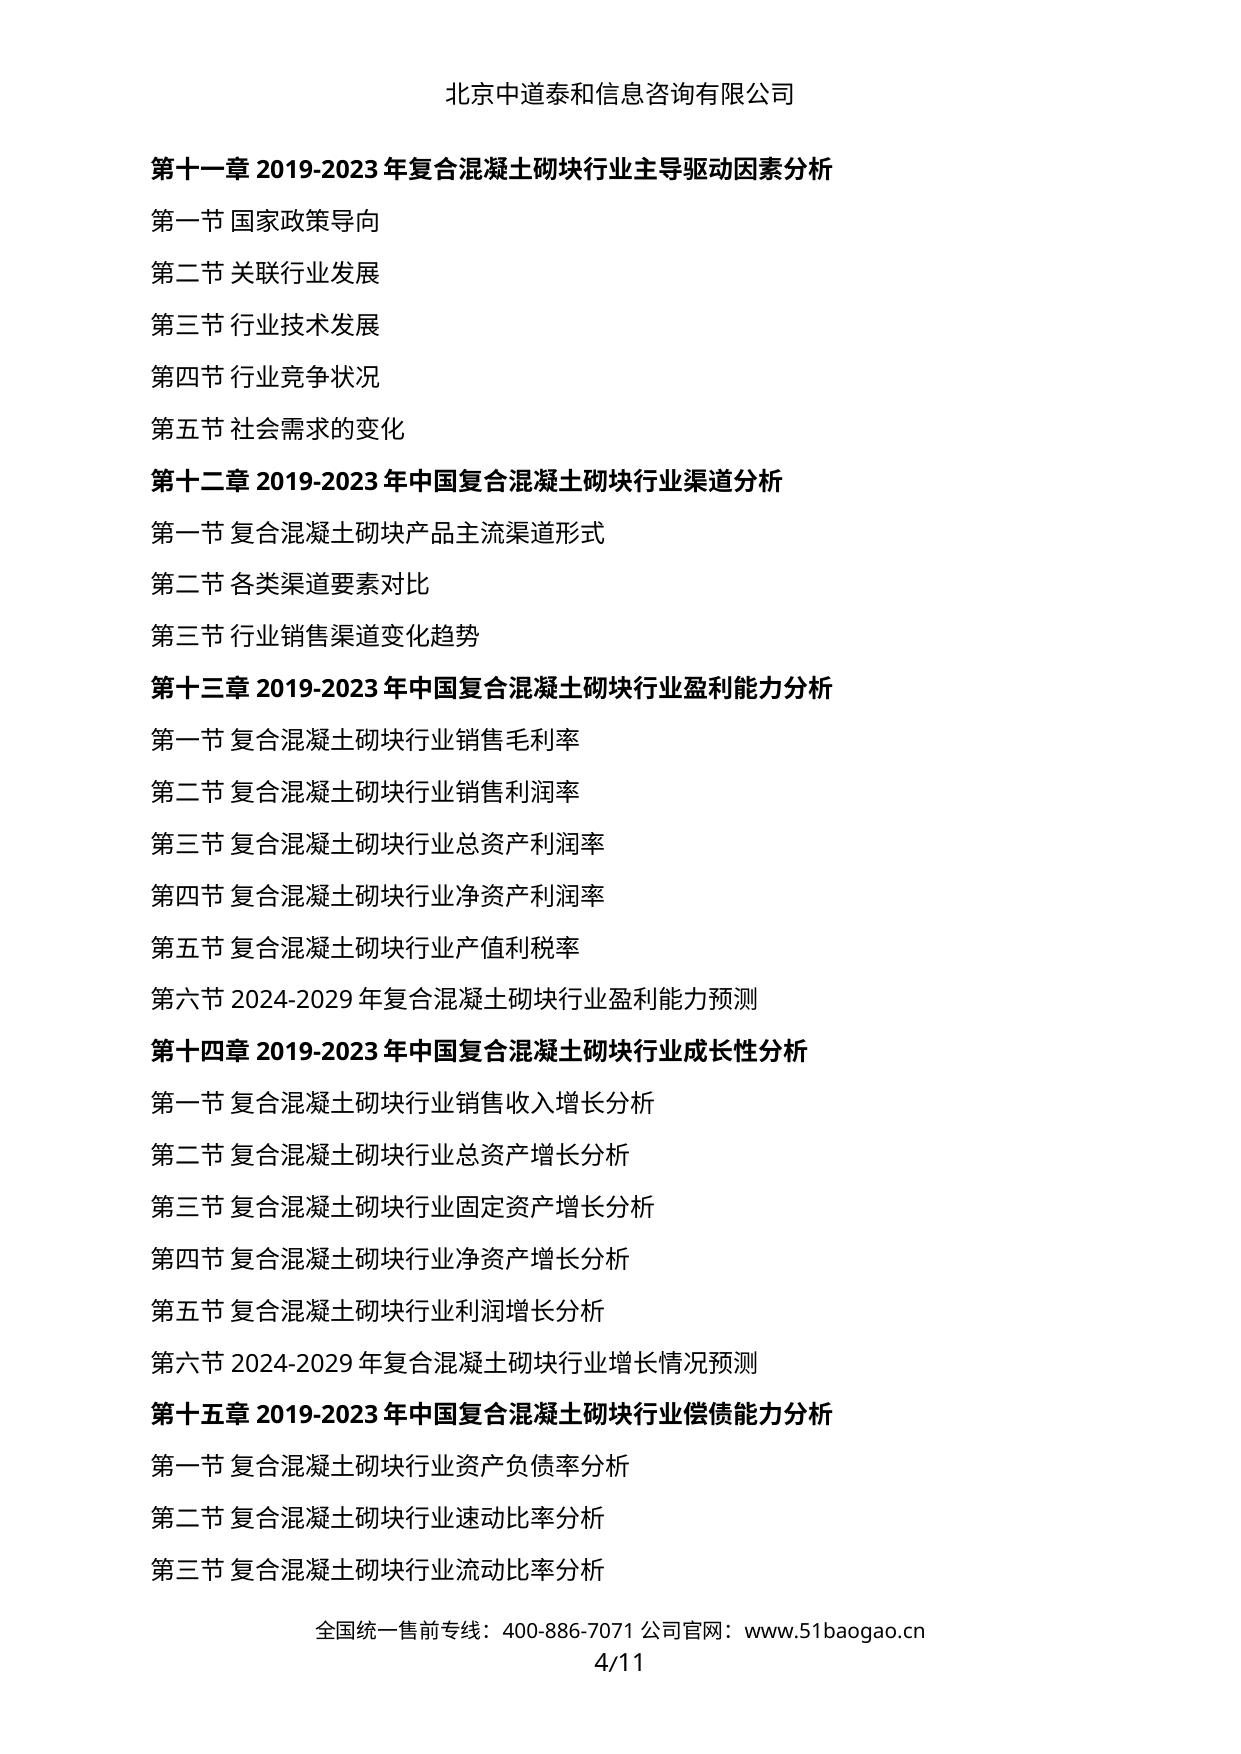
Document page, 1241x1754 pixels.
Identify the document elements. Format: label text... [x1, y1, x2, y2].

text 第四节 复合混凝土砌块行业净资产增长分析 [150, 1239, 1090, 1276]
text 第三节 行业销售渠道变化趋势 [150, 617, 1090, 653]
text 第二节 各类渠道要素对比 [150, 565, 1090, 601]
text 第一节 复合混凝土砌块行业资产负债率分析 [150, 1447, 1090, 1483]
text 第三节 复合混凝土砌块行业总资产利润率 [150, 824, 1090, 861]
text 第三节 复合混凝土砌块行业固定资产增长分析 [150, 1187, 1090, 1224]
text 第五节 复合混凝土砌块行业利润增长分析 [150, 1291, 1090, 1327]
text 第十五章 2019-2023年中国复合混凝土砌块行业偿债能力分析 [150, 1395, 1090, 1431]
text 第五节 社会需求的变化 [150, 409, 1090, 446]
text 第十三章 2019-2023年中国复合混凝土砌块行业盈利能力分析 [150, 669, 1090, 705]
text 第十二章 2019-2023年中国复合混凝土砌块行业渠道分析 [150, 461, 1090, 497]
text 第三节 复合混凝土砌块行业流动比率分析 [150, 1551, 1090, 1587]
text 第六节 2024-2029年复合混凝土砌块行业盈利能力预测 [150, 980, 1090, 1016]
text 第一节 复合混凝土砌块行业销售收入增长分析 [150, 1084, 1090, 1120]
text 第十一章 2019-2023年复合混凝土砌块行业主导驱动因素分析 [150, 150, 1090, 186]
text 第一节 国家政策导向 [150, 202, 1090, 238]
text 第一节 复合混凝土砌块产品主流渠道形式 [150, 513, 1090, 549]
text 第六节 2024-2029年复合混凝土砌块行业增长情况预测 [150, 1343, 1090, 1379]
text 第十四章 2019-2023年中国复合混凝土砌块行业成长性分析 [150, 1032, 1090, 1068]
text 第四节 复合混凝土砌块行业净资产利润率 [150, 876, 1090, 912]
text 第二节 关联行业发展 [150, 254, 1090, 290]
text 第二节 复合混凝土砌块行业速动比率分析 [150, 1499, 1090, 1535]
text 第三节 行业技术发展 [150, 306, 1090, 342]
text 第二节 复合混凝土砌块行业总资产增长分析 [150, 1136, 1090, 1172]
text 第四节 行业竞争状况 [150, 357, 1090, 394]
text 第五节 复合混凝土砌块行业产值利税率 [150, 928, 1090, 964]
text 第二节 复合混凝土砌块行业销售利润率 [150, 772, 1090, 809]
text 第一节 复合混凝土砌块行业销售毛利率 [150, 721, 1090, 757]
